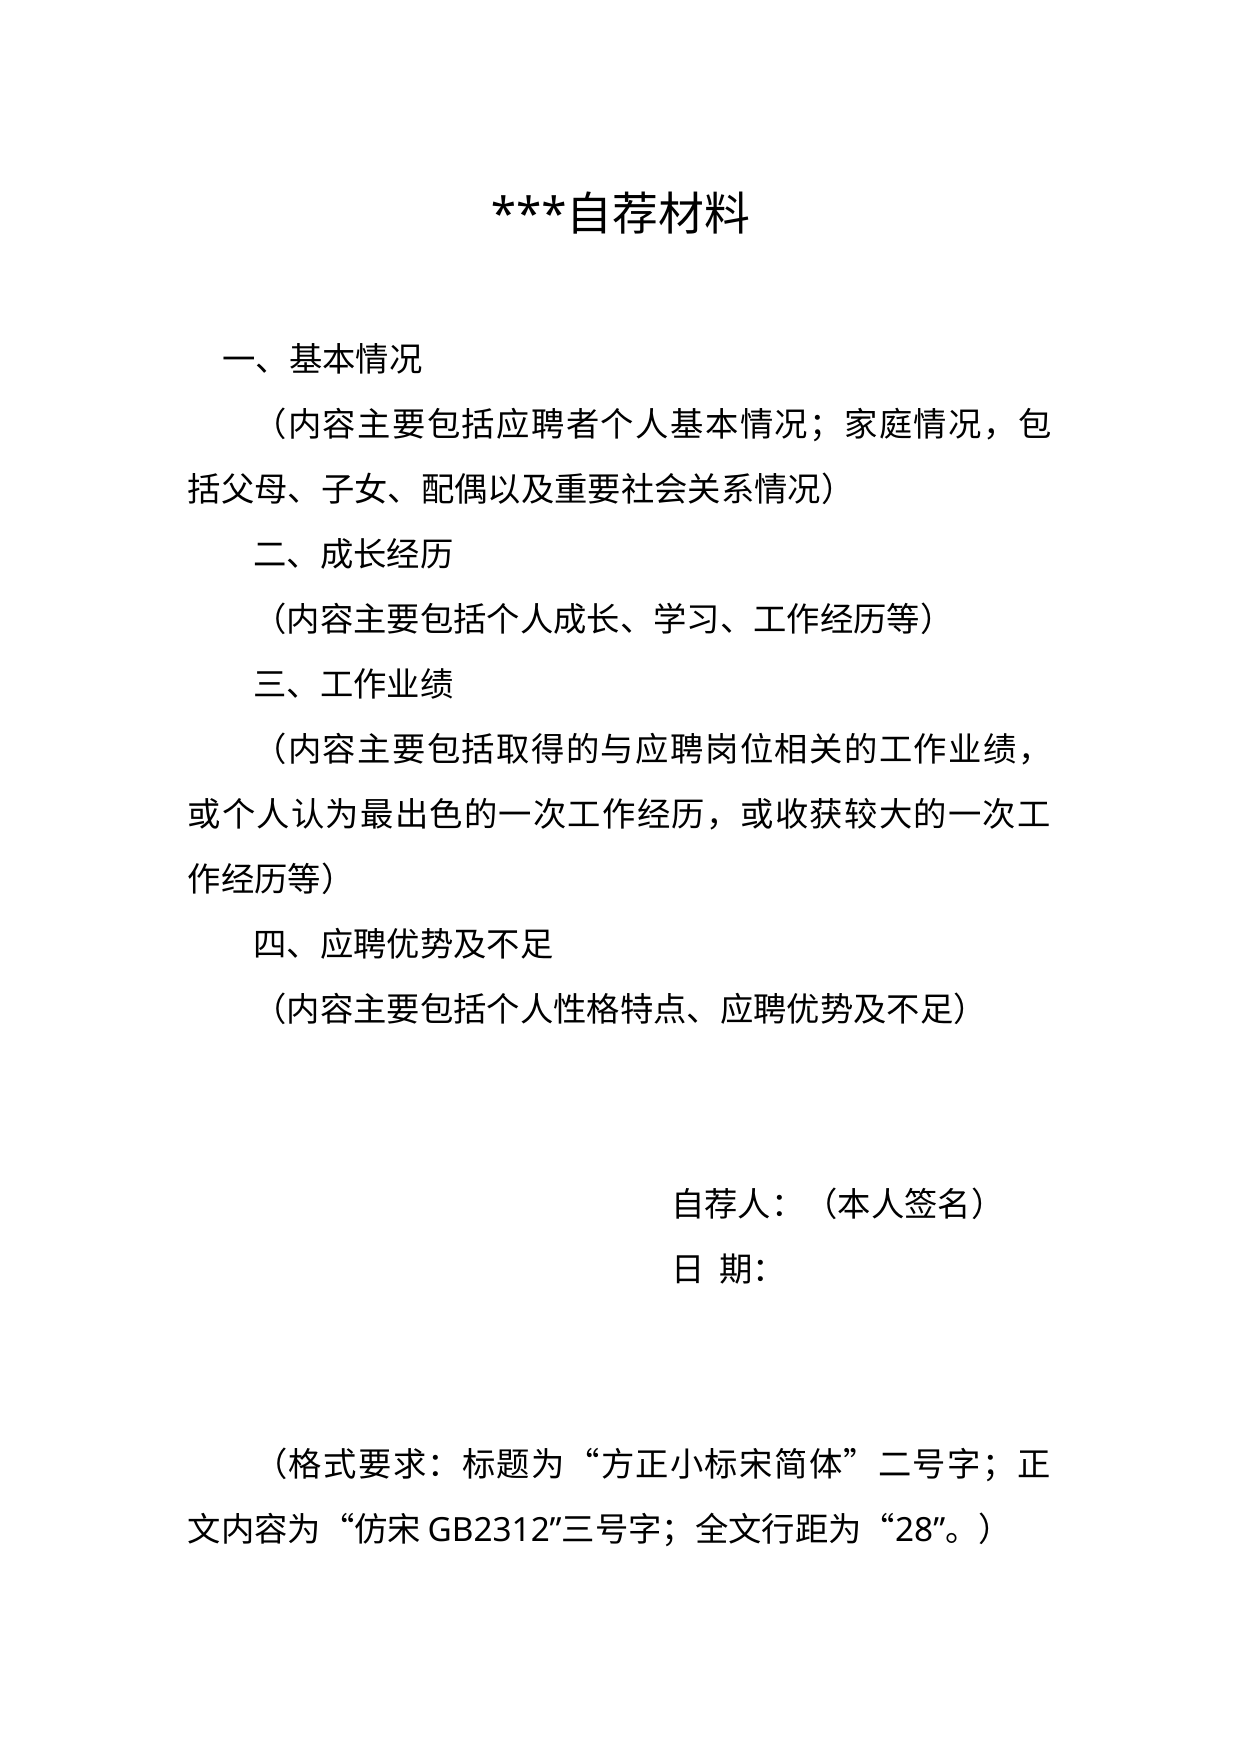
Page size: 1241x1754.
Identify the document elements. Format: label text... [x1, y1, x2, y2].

text （内容主要包括个人成长、学习、工作经历等） [187, 584, 1053, 649]
text 四、应聘优势及不足 [187, 909, 1053, 974]
text （内容主要包括应聘者个人基本情况；家庭情况，包括父母、子女、配偶以及重要社会关系情况） [187, 389, 1053, 519]
text 日 期： [187, 1234, 1053, 1299]
text （格式要求：标题为“方正小标宋简体”二号字；正文内容为“仿宋GB2312”三号字；全文行距为“28”。） [187, 1429, 1053, 1559]
text 二、成长经历 [187, 519, 1053, 584]
text （内容主要包括个人性格特点、应聘优势及不足） [187, 974, 1053, 1039]
text （内容主要包括取得的与应聘岗位相关的工作业绩，或个人认为最出色的一次工作经历，或收获较大的一次工作经历等） [187, 714, 1053, 909]
text 一、基本情况 [187, 324, 1053, 389]
text ***自荐材料 [187, 162, 1053, 259]
text 自荐人：（本人签名） [187, 1169, 1053, 1234]
text 三、工作业绩 [187, 649, 1053, 714]
